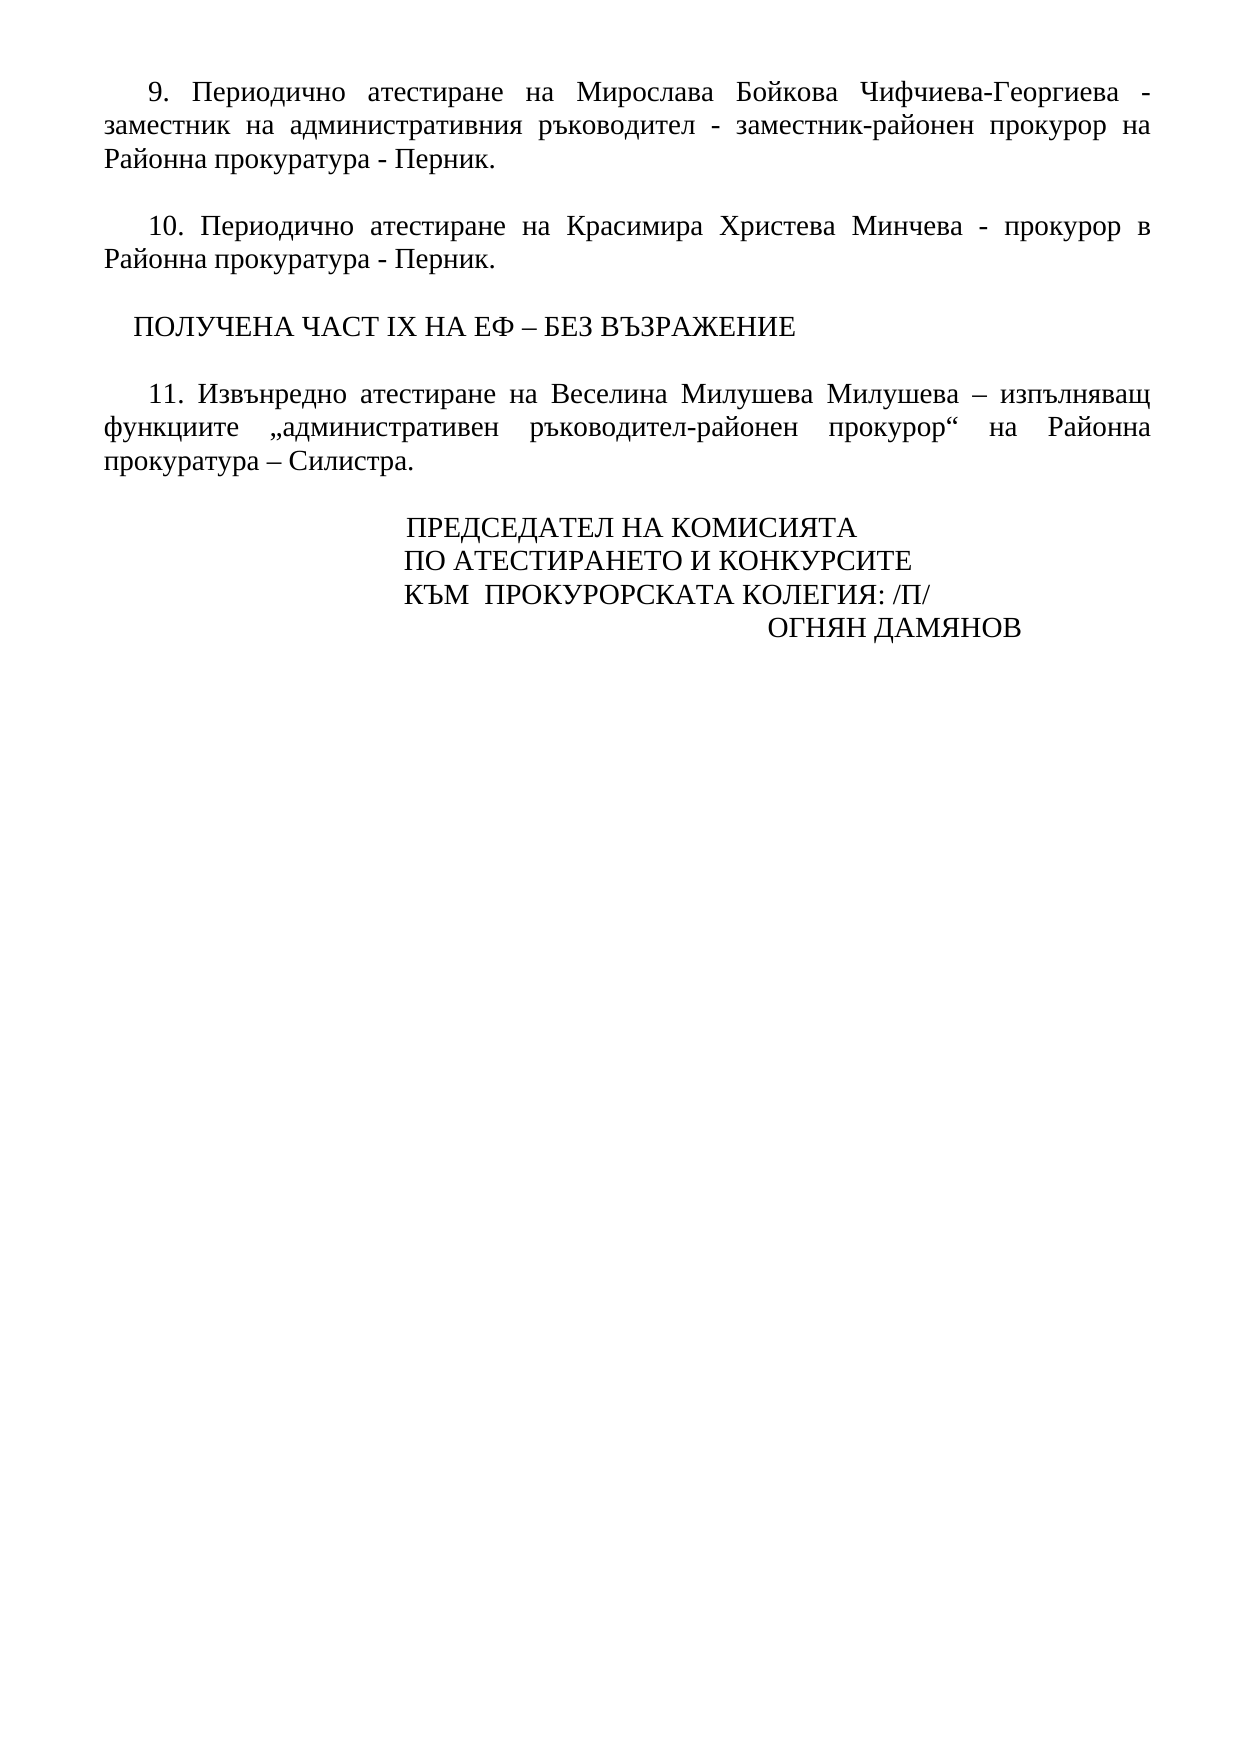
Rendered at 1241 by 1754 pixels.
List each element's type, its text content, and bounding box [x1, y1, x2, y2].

text 11. Извънредно атестиране на Веселина Милушева Милушева – изпълняващ функциите „административен ръководител-районен прокурор“ на Районна прокуратура – Силистра. [103, 376, 1152, 476]
text ОГНЯН ДАМЯНОВ [560, 611, 1152, 644]
text 9. Периодично атестиране на Мирослава Бойкова Чифчиева-Георгиева - заместник на административния ръководител - заместник-районен прокурор на Районна прокуратура - Перник. [103, 74, 1152, 174]
text ПРЕДСЕДАТЕЛ НА КОМИСИЯТА [325, 510, 1152, 543]
text КЪМ ПРОКУРОРСКАТА КОЛЕГИЯ: /П/ [403, 577, 1144, 611]
text 10. Периодично атестиране на Красимира Христева Минчева - прокурор в Районна прокуратура - Перник. [103, 208, 1152, 275]
text ПО АТЕСТИРАНЕТО И КОНКУРСИТЕ [403, 543, 1144, 577]
text ПОЛУЧЕНА ЧАСТ IX НА ЕФ – БЕЗ ВЪЗРАЖЕНИЕ [103, 309, 1152, 342]
